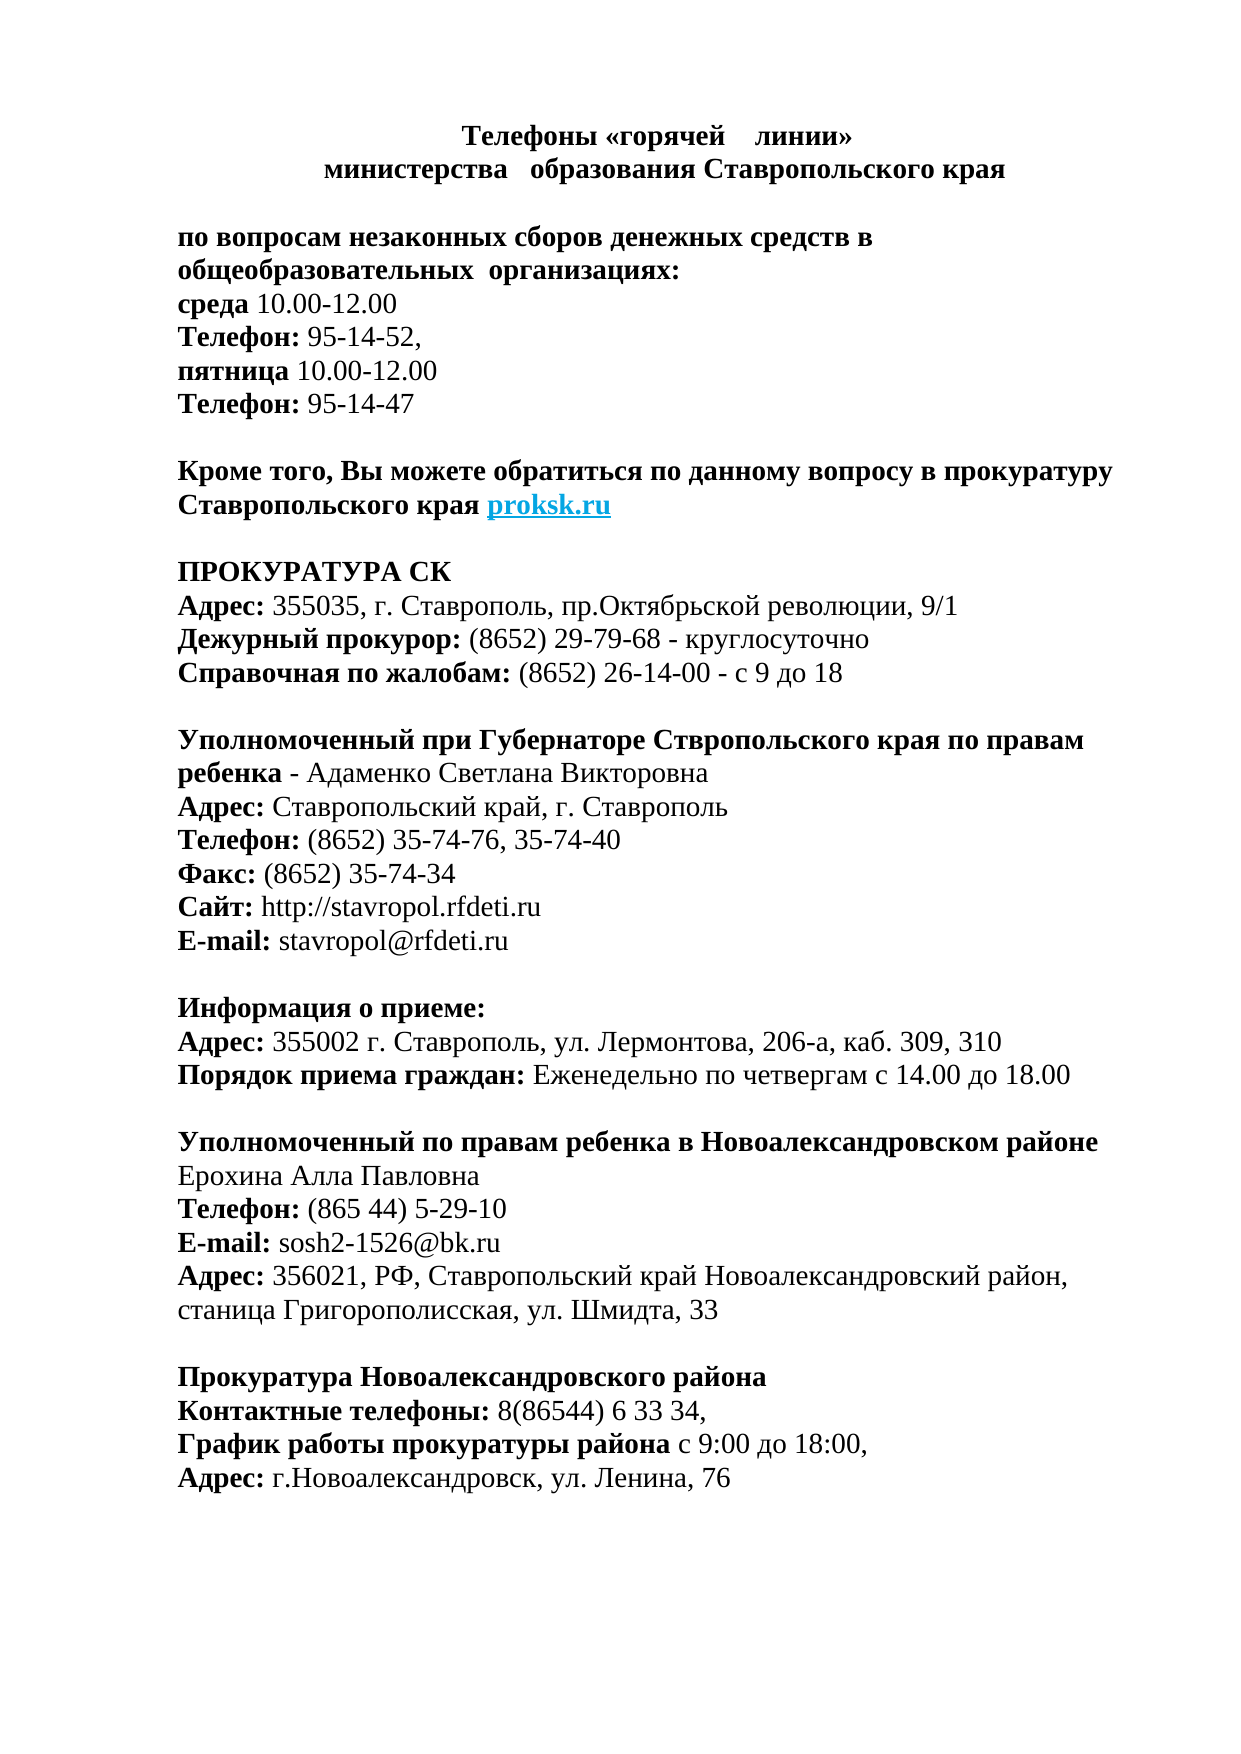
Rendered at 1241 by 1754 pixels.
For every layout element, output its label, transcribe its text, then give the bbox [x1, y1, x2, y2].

text пятница 10.00-12.00 [177, 353, 1152, 386]
text Факс: (8652) 35-74-34 [177, 856, 1152, 889]
text Телефон: (865 44) 5-29-10 [177, 1191, 1152, 1225]
text График работы прокуратуры района с 9:00 до 18:00, [177, 1426, 1152, 1460]
text Уполномоченный по правам ребенка в Новоалександровском районе [177, 1124, 1152, 1158]
text ПРОКУРАТУРА СК [177, 554, 1152, 588]
text Адрес: 355002 г. Ставрополь, ул. Лермонтова, 206-а, каб. 309, 310 [177, 1024, 1152, 1057]
text E-mail: sosh2-1526@bk.ru [177, 1225, 1152, 1258]
text среда 10.00-12.00 [177, 286, 1152, 319]
text Сайт: http://stavropol.rfdeti.ru [177, 889, 1152, 923]
text E-mail: stavropol@rfdeti.ru [177, 923, 1152, 957]
text министерства образования Ставропольского края [177, 152, 1152, 185]
text Справочная по жалобам: (8652) 26-14-00 - с 9 до 18 [177, 655, 1152, 688]
text Контактные телефоны: 8(86544) 6 33 34, [177, 1393, 1152, 1426]
text Уполномоченный при Губернаторе Ствропольского края по правам ребенка - Адаменко Светлана Викторовна [177, 722, 1152, 789]
text Адрес: г.Новоалександровск, ул. Ленина, 76 [177, 1460, 1152, 1493]
text Ерохина Алла Павловна [177, 1158, 1152, 1191]
text Кроме того, Вы можете обратиться по данному вопросу в прокуратуру Ставропольского края proksk.ru [177, 453, 1152, 521]
text Телефоны «горячей линии» [177, 118, 1152, 152]
text Адрес: 355035, г. Ставрополь, пр.Октябрьской революции, 9/1 [177, 588, 1152, 621]
text Прокуратура Новоалександровского района [177, 1359, 1152, 1393]
text по вопросам незаконных сборов денежных средств в общеобразовательных организациях: [177, 219, 1152, 286]
text Телефон: 95-14-52, [177, 319, 1152, 353]
text Дежурный прокурор: (8652) 29-79-68 - круглосуточно [177, 621, 1152, 655]
text Информация о приеме: [177, 990, 1152, 1024]
text Адрес: Ставропольский край, г. Ставрополь [177, 789, 1152, 822]
text Телефон: (8652) 35-74-76, 35-74-40 [177, 822, 1152, 856]
text Адрес: 356021, РФ, Ставропольский край Новоалександровский район, станица Григорополисская, ул. Шмидта, 33 [177, 1258, 1152, 1326]
text Порядок приема граждан: Еженедельно по четвергам с 14.00 до 18.00 [177, 1057, 1152, 1091]
text Телефон: 95-14-47 [177, 386, 1152, 420]
